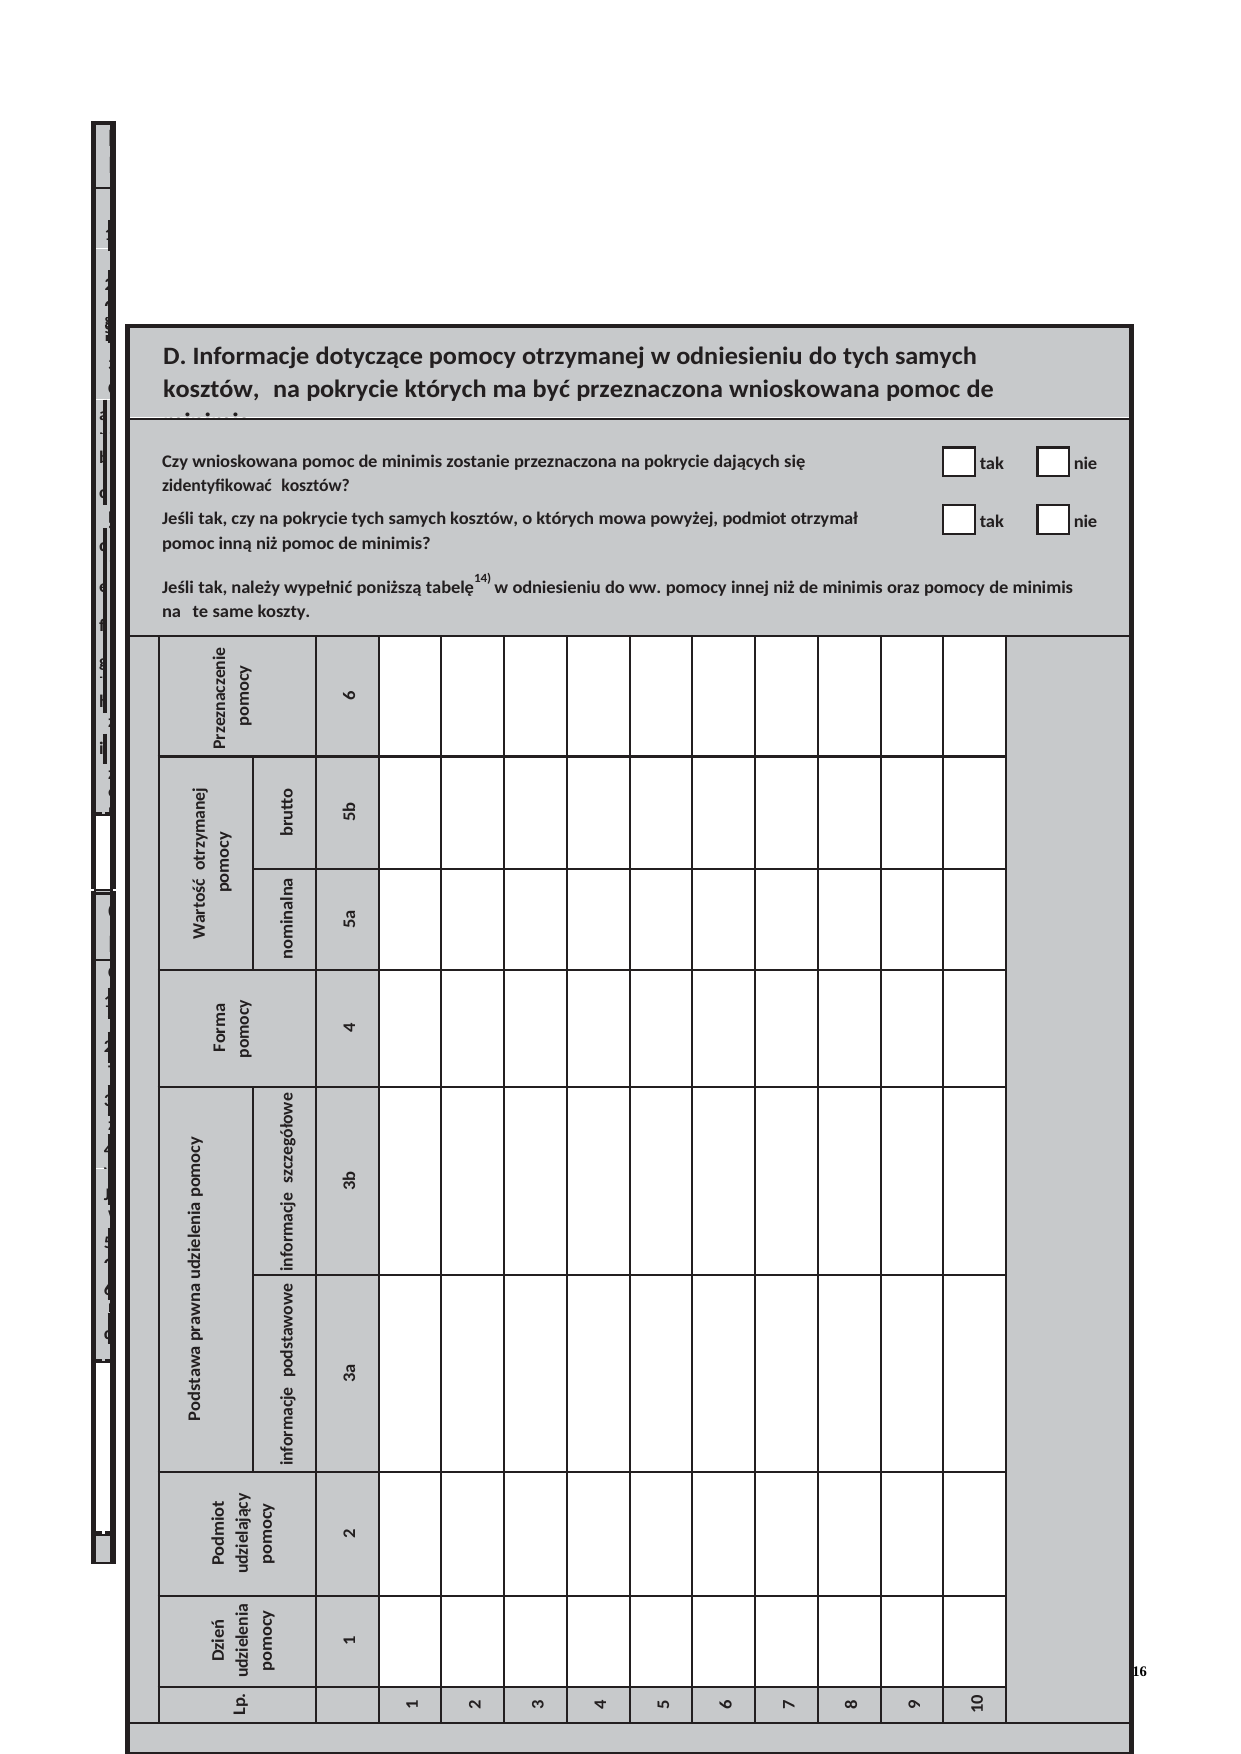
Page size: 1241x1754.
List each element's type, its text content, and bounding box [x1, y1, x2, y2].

table_cell 2 [442, 1688, 503, 1722]
table_cell [96, 189, 110, 220]
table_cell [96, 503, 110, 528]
table_cell Podstawa prawna udzielenia pomocy [160, 1088, 252, 1471]
table_cell [693, 637, 754, 755]
table_cell nie [1070, 504, 1129, 533]
table_cell [505, 971, 566, 1086]
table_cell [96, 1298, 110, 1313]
table_cell [130, 1724, 1129, 1752]
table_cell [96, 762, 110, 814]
table_cell [631, 1473, 691, 1595]
table_cell [819, 1088, 880, 1274]
table_cell [568, 1276, 629, 1471]
table_cell 1 [380, 1688, 440, 1722]
table_cell nominalna [254, 870, 315, 969]
table_cell [944, 506, 974, 533]
table_cell Wartość otrzymanej pomocy [160, 758, 252, 969]
table_cell 6 [693, 1688, 754, 1722]
table_cell [380, 1473, 440, 1595]
table_cell [380, 1597, 440, 1686]
table_cell [442, 1088, 503, 1274]
table_cell [568, 758, 629, 868]
table_cell [317, 1688, 378, 1722]
table_cell nie [1070, 446, 1129, 475]
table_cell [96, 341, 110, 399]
table_cell [96, 816, 110, 889]
table_cell [693, 1473, 754, 1595]
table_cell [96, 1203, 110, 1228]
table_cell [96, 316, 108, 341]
table_cell [882, 870, 942, 969]
table_cell [944, 1276, 1005, 1471]
table_cell [130, 420, 1129, 446]
table_cell [819, 971, 880, 1086]
table_cell [756, 1088, 817, 1274]
table_cell Dzień udzielenia pomocy [160, 1597, 315, 1686]
table_cell 6 [317, 637, 378, 755]
table_cell [442, 1597, 503, 1686]
table_cell informacje podstawowe [254, 1276, 315, 1471]
table_cell Przeznaczenie pomocy [160, 637, 315, 755]
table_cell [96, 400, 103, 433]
table_cell [882, 637, 942, 755]
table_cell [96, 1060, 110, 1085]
table_cell Lp. [160, 1688, 315, 1722]
table_cell tak [976, 446, 1036, 475]
table_cell [505, 870, 566, 969]
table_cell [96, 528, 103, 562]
table_cell [819, 637, 880, 755]
table_cell [505, 1276, 566, 1471]
table_cell [756, 1473, 817, 1595]
table_cell tak [976, 504, 1036, 533]
table_cell [631, 758, 691, 868]
table_cell [380, 637, 440, 755]
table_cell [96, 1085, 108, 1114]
table_cell [380, 1276, 440, 1471]
table_cell [944, 1088, 1005, 1274]
table_cell [819, 1276, 880, 1471]
table_cell [442, 1473, 503, 1595]
table_cell [631, 1088, 691, 1274]
table_cell [944, 1597, 1005, 1686]
table_cell [944, 870, 1005, 969]
table_cell [882, 1276, 942, 1471]
table_cell [756, 1597, 817, 1686]
table_cell [631, 637, 691, 755]
table_cell [96, 1342, 110, 1361]
table_cell [130, 1686, 158, 1722]
table_cell [693, 971, 754, 1086]
table_cell [693, 758, 754, 868]
table_cell [693, 1088, 754, 1274]
table_cell 3b [317, 1088, 378, 1274]
table_cell [505, 1088, 566, 1274]
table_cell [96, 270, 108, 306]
table_cell [442, 637, 503, 755]
table_cell [631, 870, 691, 969]
table_cell 10 [944, 1688, 1005, 1722]
table_cell [756, 971, 817, 1086]
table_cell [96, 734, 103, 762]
table_cell [756, 870, 817, 969]
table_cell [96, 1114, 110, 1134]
table_cell 3 [505, 1688, 566, 1722]
table_cell 4 [317, 971, 378, 1086]
table_cell [944, 971, 1005, 1086]
table_cell [568, 870, 629, 969]
table_cell [442, 758, 503, 868]
table_cell [693, 1276, 754, 1471]
table_cell [96, 1016, 110, 1032]
table_cell [442, 870, 503, 969]
table_cell 2 [317, 1473, 378, 1595]
table_cell Czy wnioskowana pomoc de minimis zostanie przeznaczona na pokrycie dających się [130, 446, 942, 475]
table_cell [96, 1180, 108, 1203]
table_cell [756, 758, 817, 868]
table_cell [1007, 1686, 1129, 1722]
table_cell 8 [819, 1688, 880, 1722]
table_cell [1039, 449, 1068, 475]
table_cell [380, 870, 440, 969]
table_cell [944, 449, 974, 475]
table_cell [505, 1597, 566, 1686]
table_cell Forma pomocy [160, 971, 315, 1086]
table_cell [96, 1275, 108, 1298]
table_cell 7 [756, 1688, 817, 1722]
table_cell Jeśli tak, czy na pokrycie tych samych kosztów, o których mowa powyżej, podmiot otrzymał [130, 504, 942, 533]
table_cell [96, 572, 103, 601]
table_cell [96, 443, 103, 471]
table_cell [1039, 506, 1068, 533]
table_cell [819, 1473, 880, 1595]
table_cell 4 [568, 1688, 629, 1722]
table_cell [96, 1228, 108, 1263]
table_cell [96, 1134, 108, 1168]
table_cell zidentyfikować kosztów? [130, 475, 1129, 504]
table_cell [631, 1276, 691, 1471]
table_cell [380, 758, 440, 868]
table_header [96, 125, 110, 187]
table_cell [130, 637, 158, 1686]
table_cell [568, 1597, 629, 1686]
table_cell [568, 1088, 629, 1274]
table_cell [693, 870, 754, 969]
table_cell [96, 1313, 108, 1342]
table_cell [944, 1473, 1005, 1595]
table_cell [442, 1276, 503, 1471]
table_cell [1007, 637, 1129, 1686]
table_cell [819, 1597, 880, 1686]
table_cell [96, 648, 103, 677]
table_cell [568, 637, 629, 755]
table_cell 3a [317, 1276, 378, 1471]
table_cell [568, 971, 629, 1086]
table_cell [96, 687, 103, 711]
table_cell [96, 249, 110, 270]
table_cell [380, 1088, 440, 1274]
table_cell informacje szczegółowe [254, 1088, 315, 1274]
table_cell [380, 971, 440, 1086]
table_cell pomoc inną niż pomoc de minimis? Jeśli tak, należy wypełnić poniższą tabelę14) w odniesieniu do ww. pomocy innej niż de minimis oraz pomocy de minimis na te same koszty. [130, 533, 1129, 635]
table_cell 5a [317, 870, 378, 969]
table_cell [505, 1473, 566, 1595]
table_cell [882, 758, 942, 868]
table_cell 9 [882, 1688, 942, 1722]
table_cell 5 [631, 1688, 691, 1722]
table_cell [756, 1276, 817, 1471]
table_header D. Informacje dotyczące pomocy otrzymanej w odniesieniu do tych samych kosztów, na pokrycie których ma być przeznaczona wnioskowana pomoc de minimis [130, 328, 1129, 417]
table_cell 1 [317, 1597, 378, 1686]
table_cell [819, 758, 880, 868]
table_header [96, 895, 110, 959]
table_cell [882, 1597, 942, 1686]
table_cell [631, 1597, 691, 1686]
table_cell [96, 1536, 110, 1562]
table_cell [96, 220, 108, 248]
table_cell [944, 758, 1005, 868]
table_cell [756, 637, 817, 755]
table_cell [568, 1473, 629, 1595]
table_cell [882, 971, 942, 1086]
table_cell [882, 1473, 942, 1595]
table_cell Podmiot udzielający pomocy [160, 1473, 315, 1595]
table_cell [505, 758, 566, 868]
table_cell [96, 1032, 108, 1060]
table_cell [819, 870, 880, 969]
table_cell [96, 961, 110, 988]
table_cell 5b [317, 758, 378, 868]
table_cell [631, 971, 691, 1086]
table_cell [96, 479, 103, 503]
table_cell [505, 637, 566, 755]
table_cell [944, 637, 1005, 755]
table_cell brutto [254, 758, 315, 868]
table_cell [693, 1597, 754, 1686]
table_cell [442, 971, 503, 1086]
table_cell [96, 1363, 110, 1533]
table_cell [882, 1088, 942, 1274]
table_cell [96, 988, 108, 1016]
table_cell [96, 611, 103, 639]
